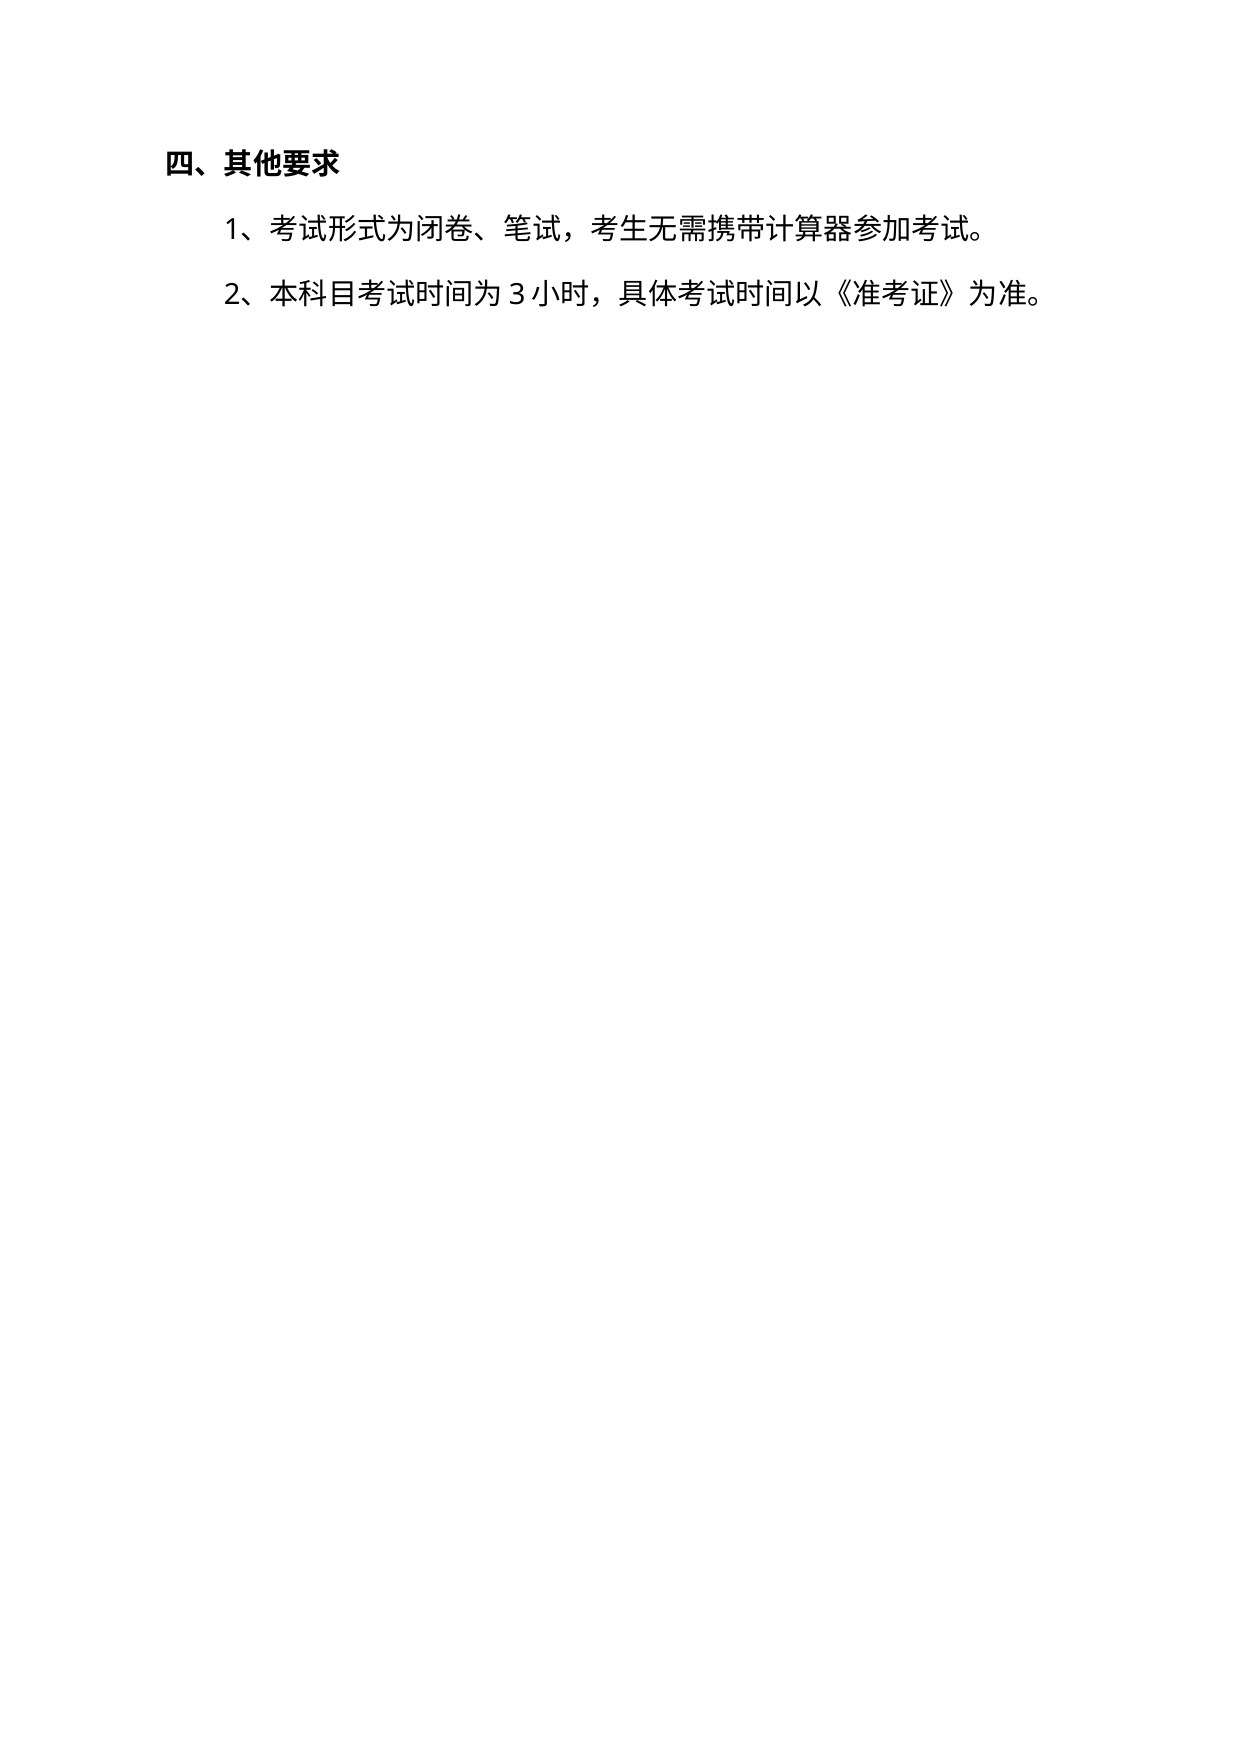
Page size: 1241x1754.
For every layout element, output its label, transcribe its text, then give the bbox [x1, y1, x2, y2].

text 2、本科目考试时间为3小时，具体考试时间以《准考证》为准。 [165, 259, 1092, 324]
text 1、考试形式为闭卷、笔试，考生无需携带计算器参加考试。 [165, 194, 1092, 259]
text 四、其他要求 [165, 129, 1092, 194]
